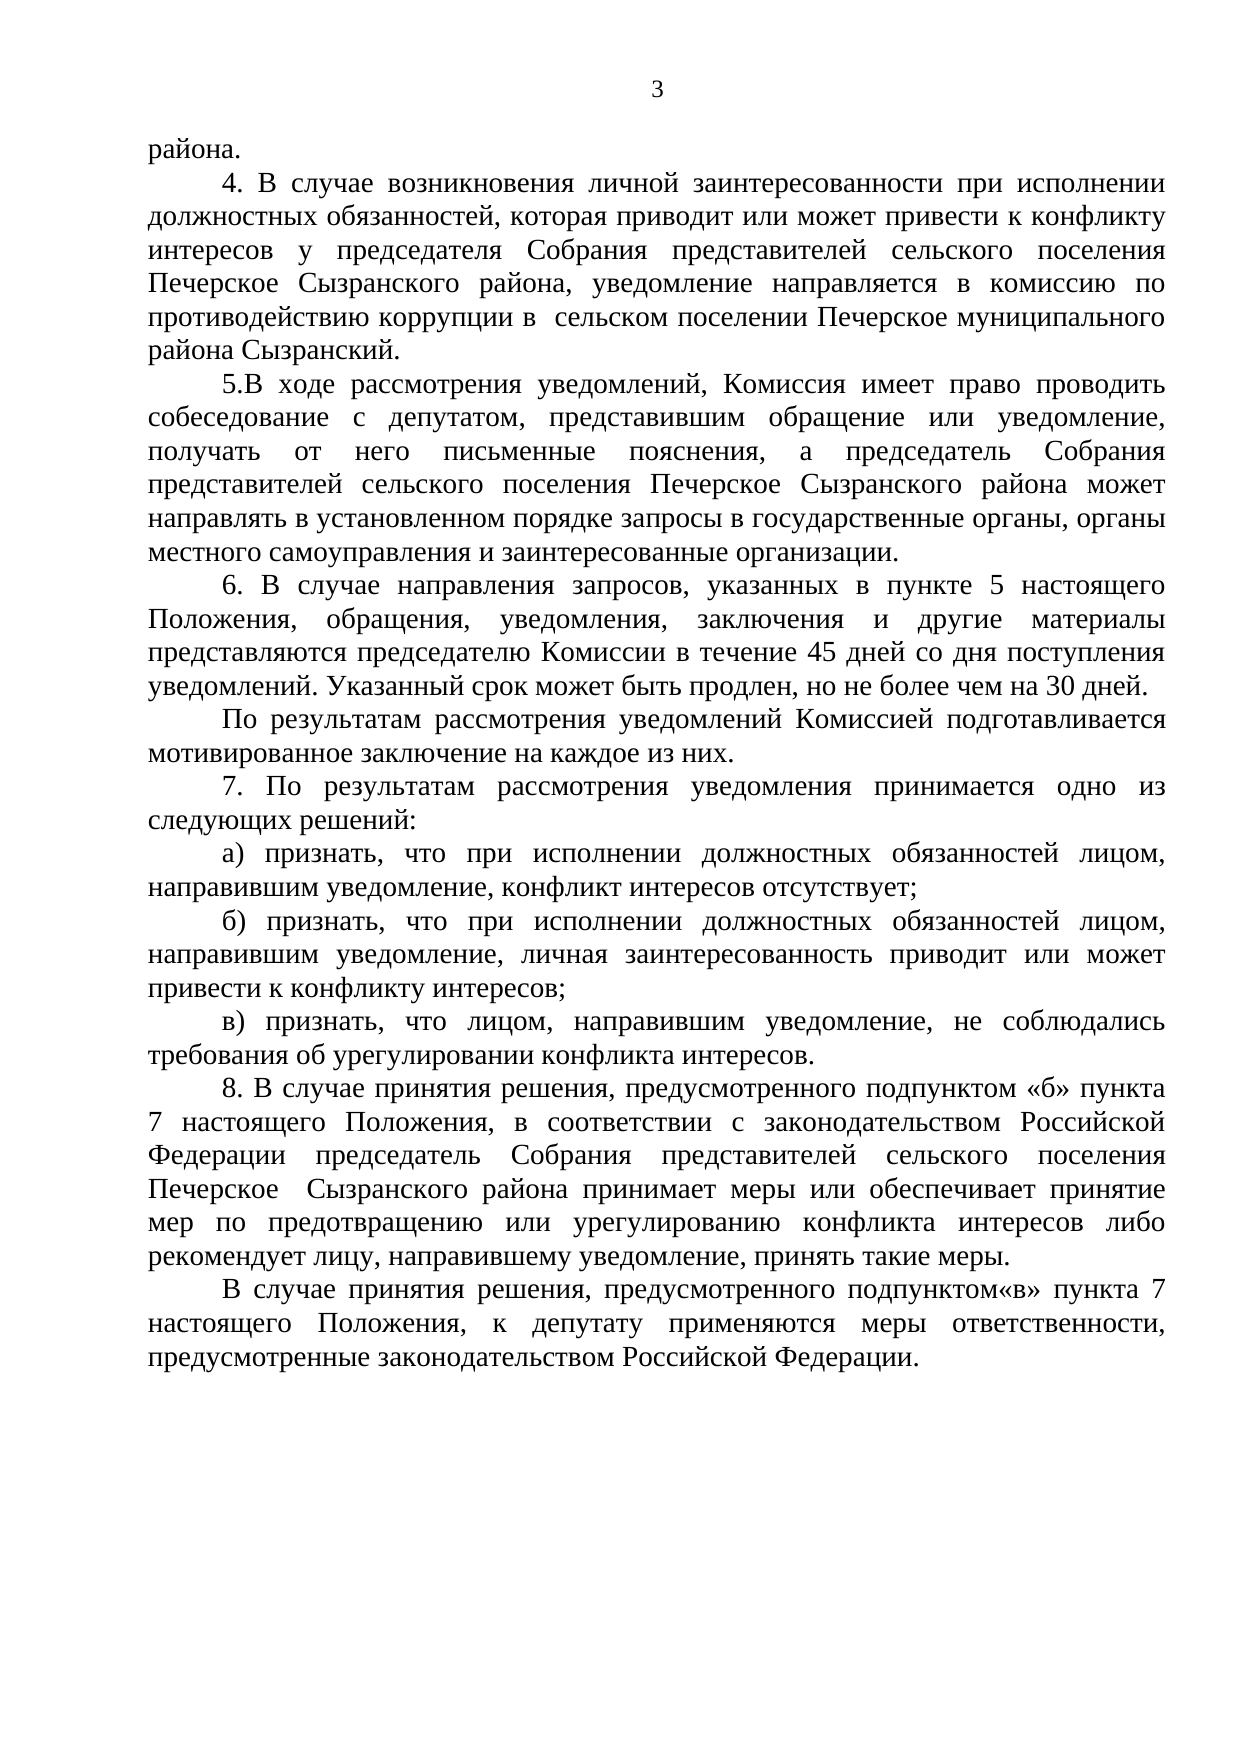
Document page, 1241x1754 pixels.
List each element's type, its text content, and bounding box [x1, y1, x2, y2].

text 4. В случае возникновения личной заинтересованности при исполнении должностных обязанностей, которая приводит или может привести к конфликту интересов у председателя Собрания представителей сельского поселения Печерское Сызранского района, уведомление направляется в комиссию по противодействию коррупции в сельском поселении Печерское муниципального района Сызранский. [148, 165, 1167, 366]
text б) признать, что при исполнении должностных обязанностей лицом, направившим уведомление, личная заинтересованность приводит или может привести к конфликту интересов; [148, 903, 1167, 1003]
text 5.В ходе рассмотрения уведомлений, Комиссия имеет право проводить собеседование с депутатом, представившим обращение или уведомление, получать от него письменные пояснения, а председатель Собрания представителей сельского поселения Печерское Сызранского района может направлять в установленном порядке запросы в государственные органы, органы местного самоуправления и заинтересованные организации. [148, 366, 1167, 567]
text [148, 131, 1167, 165]
text а) признать, что при исполнении должностных обязанностей лицом, направившим уведомление, конфликт интересов отсутствует; [148, 836, 1167, 903]
text 7. По результатам рассмотрения уведомления принимается одно из следующих решений: [148, 768, 1167, 836]
text 8. В случае принятия решения, предусмотренного подпунктом «б» пункта 7 настоящего Положения, в соответствии с законодательством Российской Федерации председатель Собрания представителей сельского поселения Печерское Сызранского района принимает меры или обеспечивает принятие мер по предотвращению или урегулированию конфликта интересов либо рекомендует лицу, направившему уведомление, принять такие меры. [148, 1070, 1167, 1272]
text По результатам рассмотрения уведомлений Комиссией подготавливается мотивированное заключение на каждое из них. [148, 701, 1167, 768]
text в) признать, что лицом, направившим уведомление, не соблюдались требования об урегулировании конфликта интересов. [148, 1003, 1167, 1070]
text В случае принятия решения, предусмотренного подпунктом«в» пункта 7 настоящего Положения, к депутату применяются меры ответственности, предусмотренные законодательством Российской Федерации. [148, 1272, 1167, 1372]
text 6. В случае направления запросов, указанных в пункте 5 настоящего Положения, обращения, уведомления, заключения и другие материалы представляются председателю Комиссии в течение 45 дней со дня поступления уведомлений. Указанный срок может быть продлен, но не более чем на 30 дней. [148, 567, 1167, 701]
